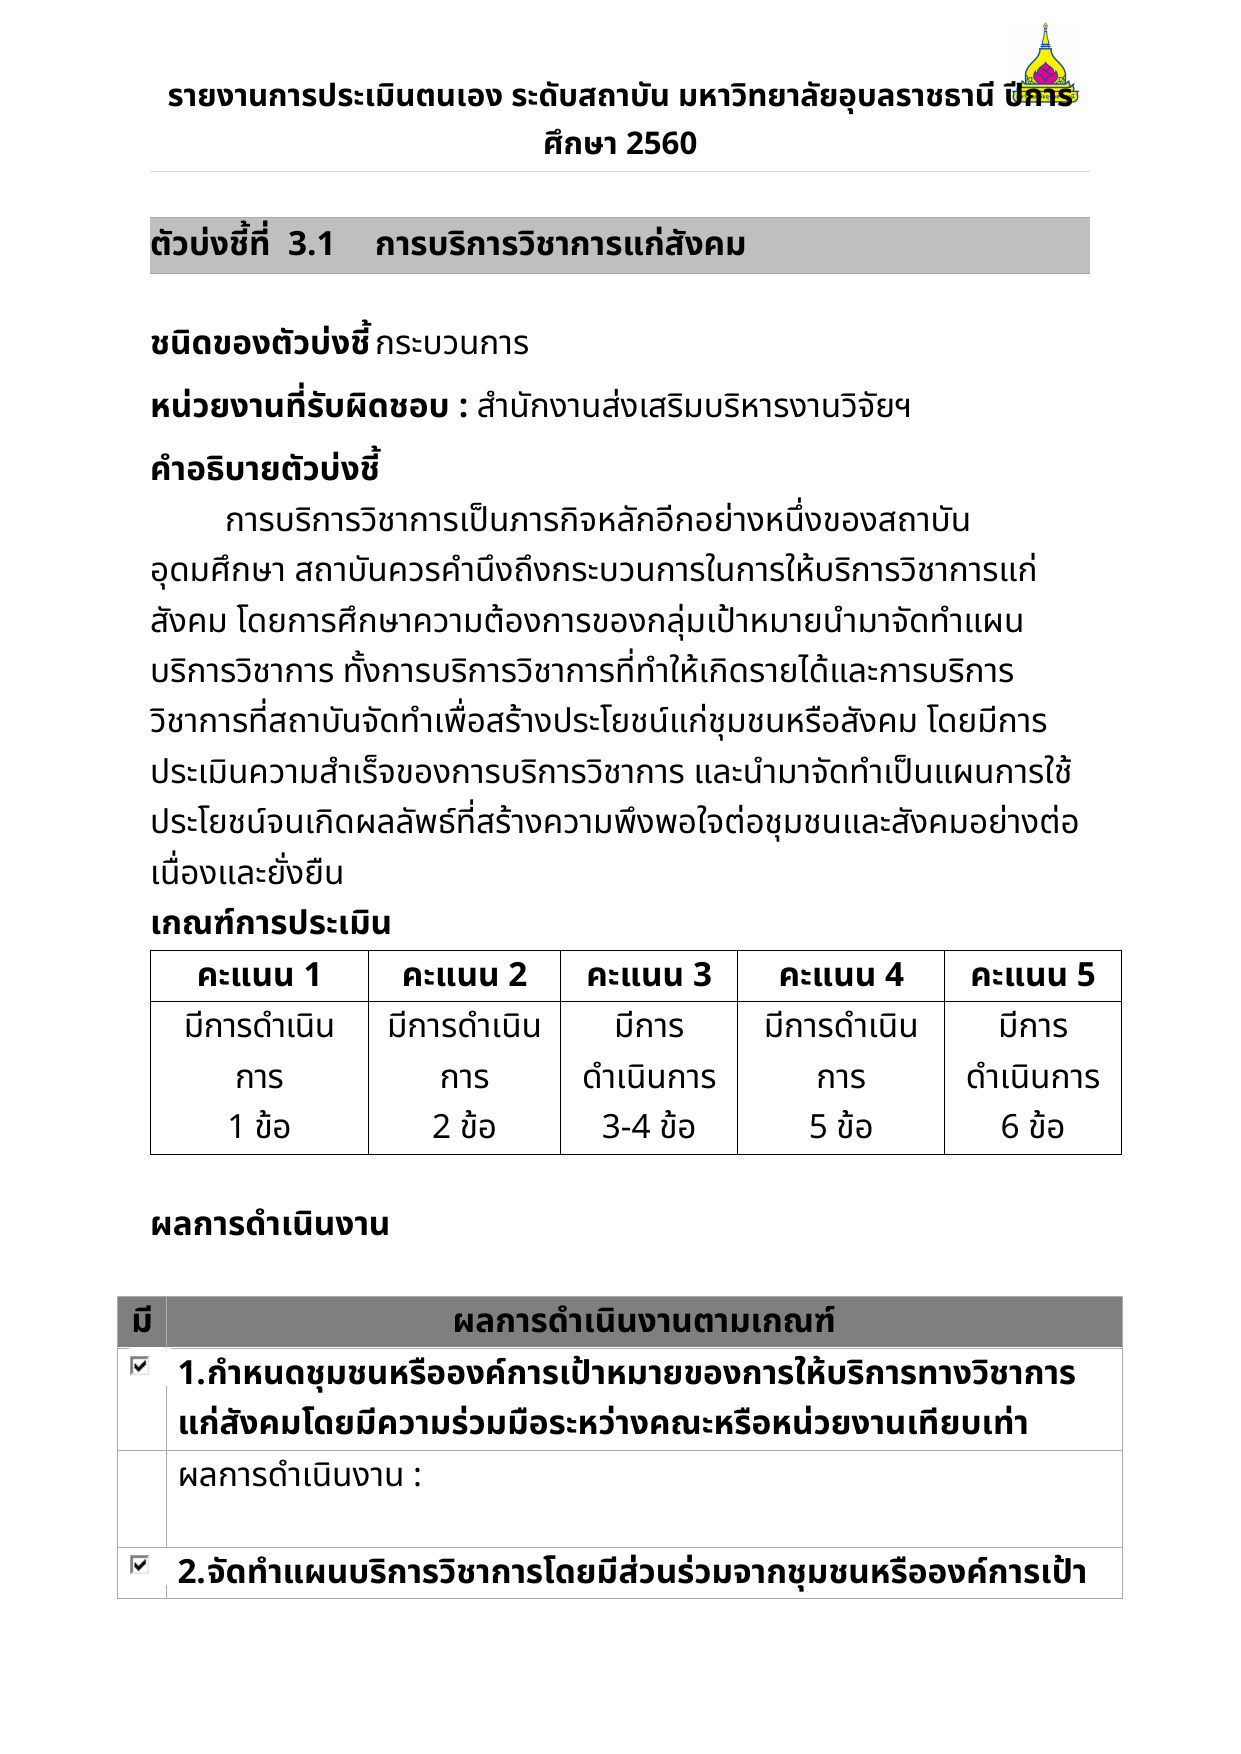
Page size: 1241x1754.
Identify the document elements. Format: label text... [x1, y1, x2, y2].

table_header คะแนน 3 [561, 951, 737, 1001]
text ตัวบ่งชี้ที่ 3.1 การบริการวิชาการแก่สังคม [150, 218, 1090, 273]
text คำอธิบายตัวบ่งชี้ [150, 445, 1090, 496]
text ชนิดของตัวบ่งชี้ กระบวนการ [150, 319, 1090, 370]
table_cell [118, 1548, 166, 1598]
table_cell [118, 1349, 166, 1449]
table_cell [167, 1548, 1122, 1598]
table_cell มีการดำเนินการ 2 ข้อ [369, 1002, 560, 1154]
picture [1010, 21, 1081, 104]
text หน่วยงานที่รับผิดชอบ : สำนักงานส่งเสริมบริหารงานวิจัยฯ [150, 382, 1090, 433]
text เกณฑ์การประเมิน [150, 899, 1090, 949]
table_cell มีการดำเนินการ 1 ข้อ [151, 1002, 368, 1154]
table_header มี [118, 1297, 166, 1347]
table_cell กำหนดชุมชนหรือองค์การเป้าหมายของการให้บริการทางวิชาการแก่สังคมโดยมีความร่วมมือระหว่างคณะหรือหน่วยงานเทียบเท่า [167, 1349, 1122, 1449]
text ผลการดำเนินงาน [150, 1200, 1090, 1251]
text การบริการวิชาการเป็นภารกิจหลักอีกอย่างหนึ่งของสถาบันอุดมศึกษา สถาบันควรคำนึงถึงกระบวนการในการให้บริการวิชาการแก่สังคม โดยการศึกษาความต้องการของกลุ่มเป้าหมายนำมาจัดทำแผนบริการวิชาการ ทั้งการบริการวิชาการที่ทำให้เกิดรายได้และการบริการวิชาการที่สถาบันจัดทำเพื่อสร้างประโยชน์แก่ชุมชนหรือสังคม โดยมีการประเมินความสำเร็จของการบริการวิชาการ และนำมาจัดทำเป็นแผนการใช้ประโยชน์จนเกิดผลลัพธ์ที่สร้างความพึงพอใจต่อชุมชนและสังคมอย่างต่อเนื่องและยั่งยืน [150, 496, 1090, 899]
table_header คะแนน 1 [151, 951, 368, 1001]
picture [1030, 92, 1036, 104]
table_header คะแนน 4 [738, 951, 944, 1001]
table_cell มีการดำเนินการ 5 ข้อ [738, 1002, 944, 1154]
table_cell มีการดำเนินการ 3-4 ข้อ [561, 1002, 737, 1154]
table_header ผลการดำเนินงานตามเกณฑ์ [167, 1297, 1122, 1347]
table_header คะแนน 2 [369, 951, 560, 1001]
table_cell [118, 1451, 166, 1547]
table_cell มีการดำเนินการ 6 ข้อ [945, 1002, 1121, 1154]
table_header คะแนน 5 [945, 951, 1121, 1001]
table_cell ผลการดำเนินงาน : [167, 1451, 1122, 1547]
